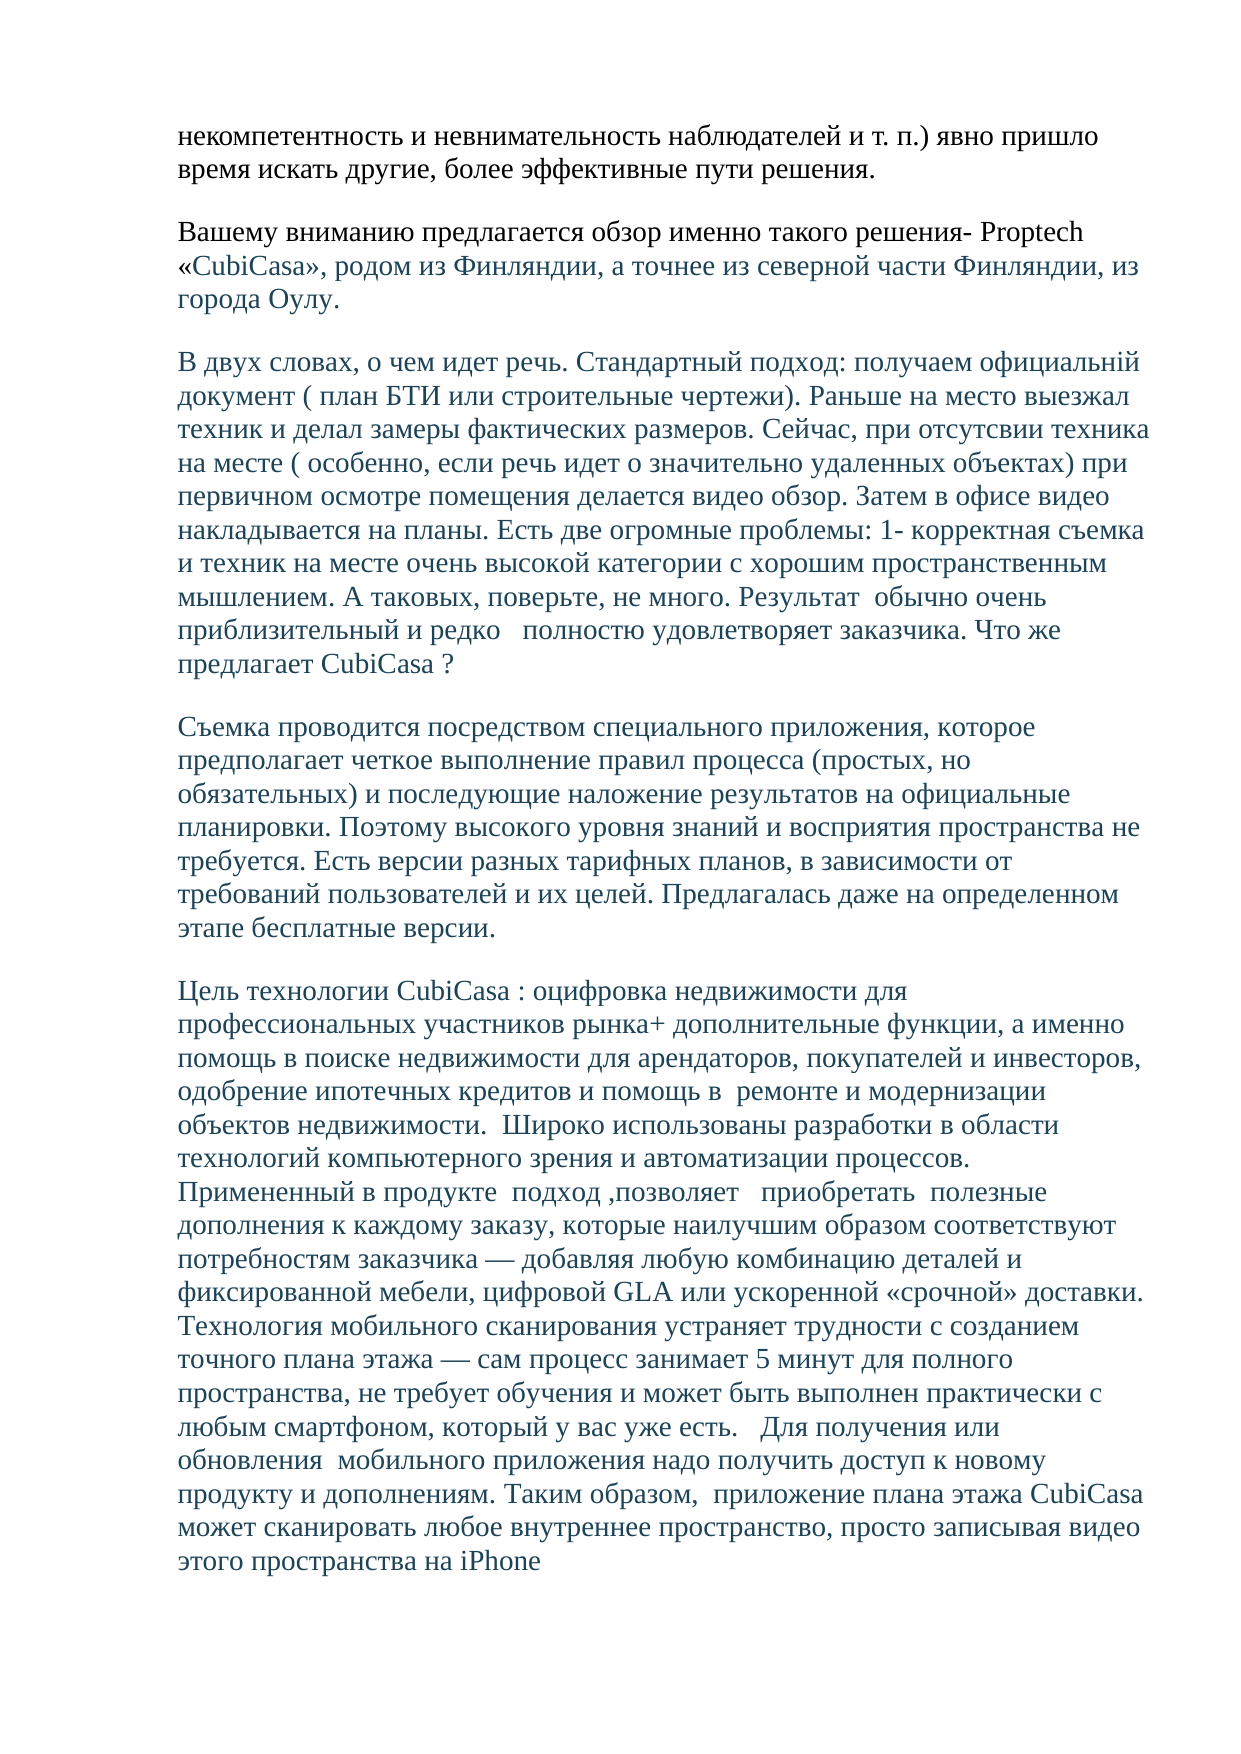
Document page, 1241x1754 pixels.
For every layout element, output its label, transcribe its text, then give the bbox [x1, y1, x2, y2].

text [177, 118, 1152, 185]
text Вашему вниманию предлагается обзор именно такого решения- Proptech «CubiCasa», родом из Финляндии, а точнее из северной части Финляндии, из города Оулу. [177, 214, 1152, 315]
text Съемка проводится посредством специального приложения, которое предполагает четкое выполнение правил процесса (простых, но обязательных) и последующие наложение результатов на официальные планировки. Поэтому высокого уровня знаний и восприятия пространства не требуется. Есть версии разных тарифных планов, в зависимости от требований пользователей и их целей. Предлагалась даже на определенном этапе бесплатные версии. [177, 709, 1152, 943]
text В двух словах, о чем идет речь. Стандартный подход: получаем официальній документ ( план БТИ или строительные чертежи). Раньше на место выезжал техник и делал замеры фактических размеров. Сейчас, при отсутсвии техника на месте ( особенно, если речь идет о значительно удаленных объектах) при первичном осмотре помещения делается видео обзор. Затем в офисе видео накладывается на планы. Есть две огромные проблемы: 1- корректная съемка и техник на месте очень высокой категории с хорошим пространственным мышлением. А таковых, поверьте, не много. Результат обычно очень приблизительный и редко полностю удовлетворяет заказчика. Что же предлагает CubiCasa ? [177, 344, 1152, 679]
text Цель технологии CubiCasa : оцифровка недвижимости для профессиональных участников рынка+ дополнительные функции, а именно помощь в поиске недвижимости для арендаторов, покупателей и инвесторов, одобрение ипотечных кредитов и помощь в ремонте и модернизации объектов недвижимости. Широко использованы разработки в области технологий компьютерного зрения и автоматизации процессов. Примененный в продукте подход ,позволяет приобретать полезные дополнения к каждому заказу, которые наилучшим образом соответствуют потребностям заказчика — добавляя любую комбинацию деталей и фиксированной мебели, цифровой GLA или ускоренной «срочной» доставки. Технология мобильного сканирования устраняет трудности с созданием точного плана этажа — сам процесс занимает 5 минут для полного пространства, не требует обучения и может быть выполнен практически с любым смартфоном, который у вас уже есть. Для получения или обновления мобильного приложения надо получить доступ к новому продукту и дополнениям. Таким образом, приложение плана этажа CubiCasa может сканировать любое внутреннее пространство, просто записывая видео этого пространства на iPhone [177, 973, 1152, 1576]
